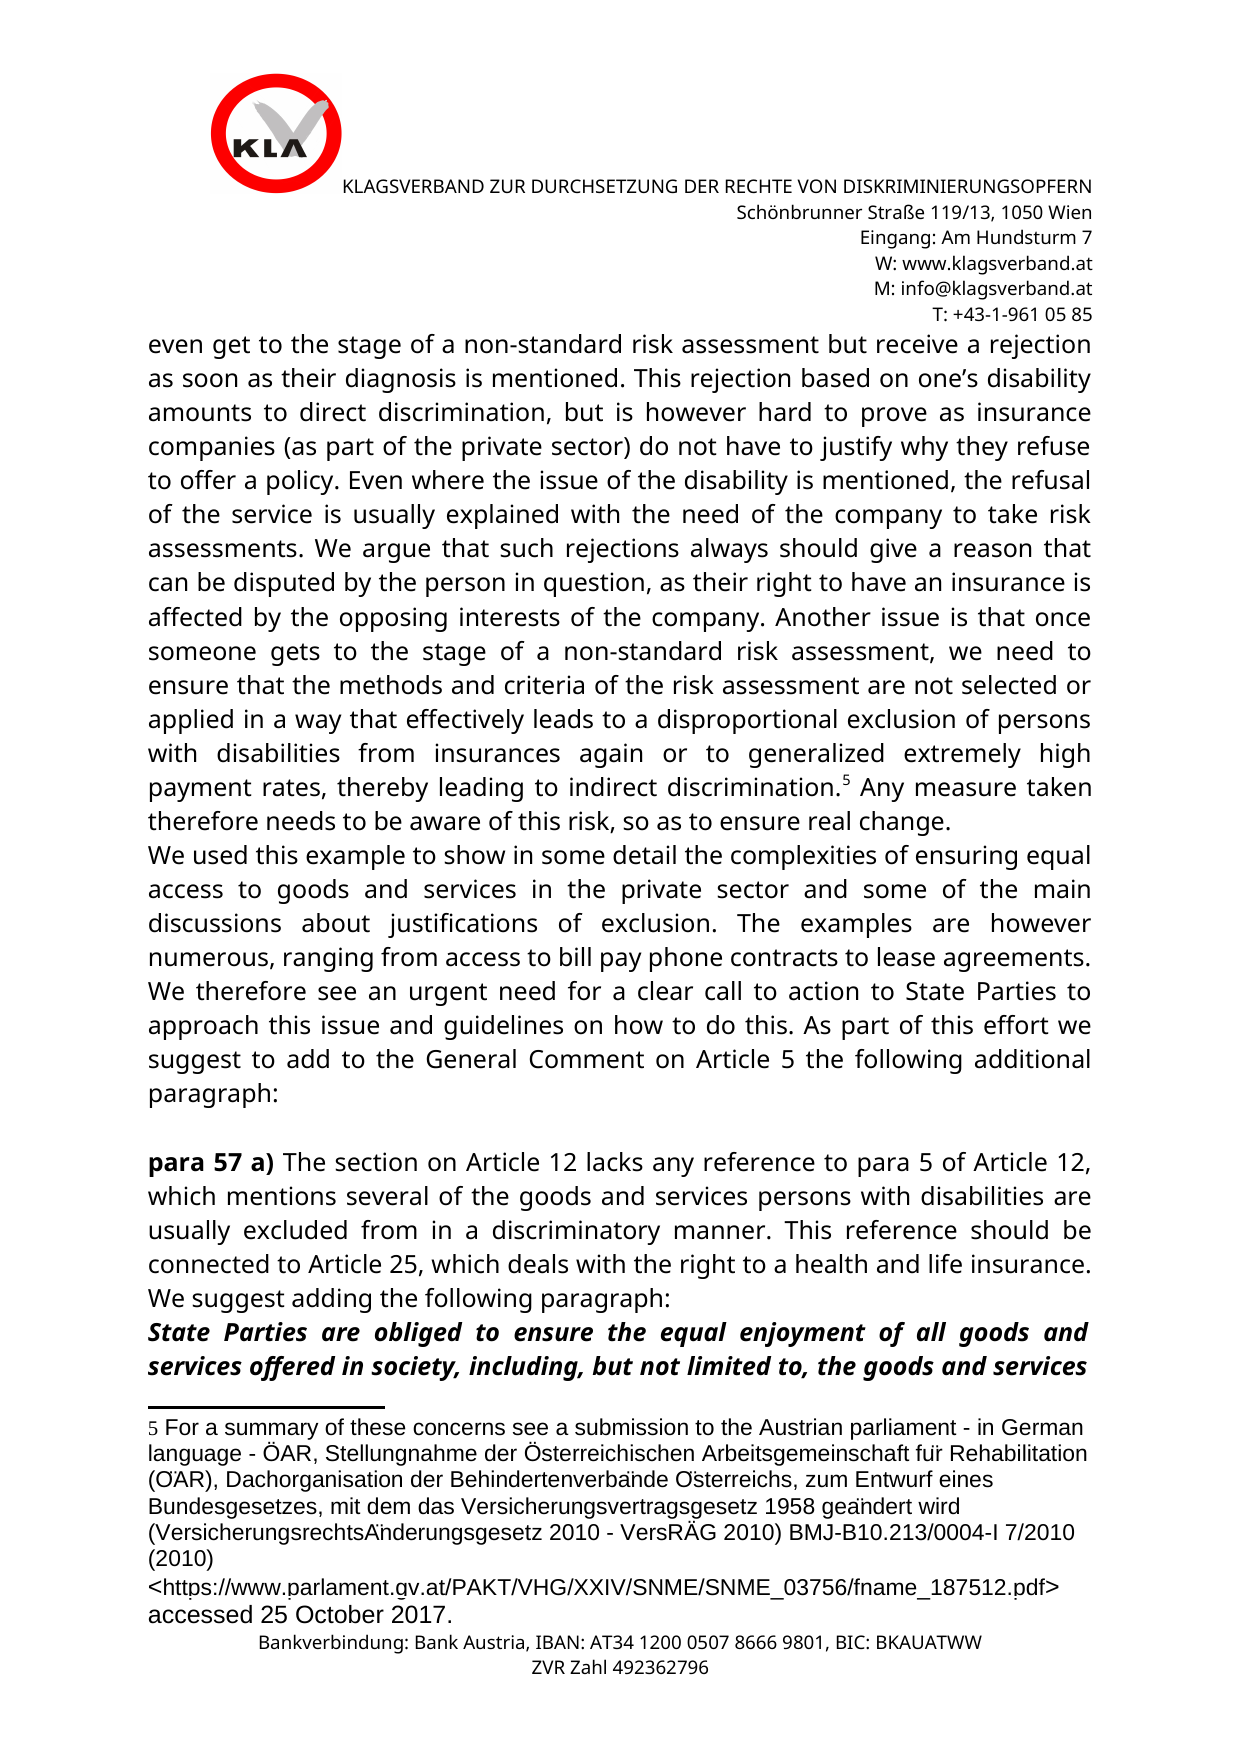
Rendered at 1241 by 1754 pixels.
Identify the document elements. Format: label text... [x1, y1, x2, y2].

subtitle We used this example to show in some detail the complexities of ensuring equal access to goods and services in the private sector and some of the main discussions about justifications of exclusion. The examples are however numerous, ranging from access to bill pay phone contracts to lease agreements. We therefore see an urgent need for a clear call to action to State Parties to approach this issue and guidelines on how to do this. As part of this effort we suggest to add to the General Comment on Article 5 the following additional paragraph: [148, 838, 1093, 1110]
picture [210, 73, 342, 194]
subtitle para 57 a) The section on Article 12 lacks any reference to para 5 of Article 12, which mentions several of the goods and services persons with disabilities are usually excluded from in a discriminatory manner. This reference should be connected to Article 25, which deals with the right to a health and life insurance. We suggest adding the following paragraph: [148, 1144, 1093, 1314]
